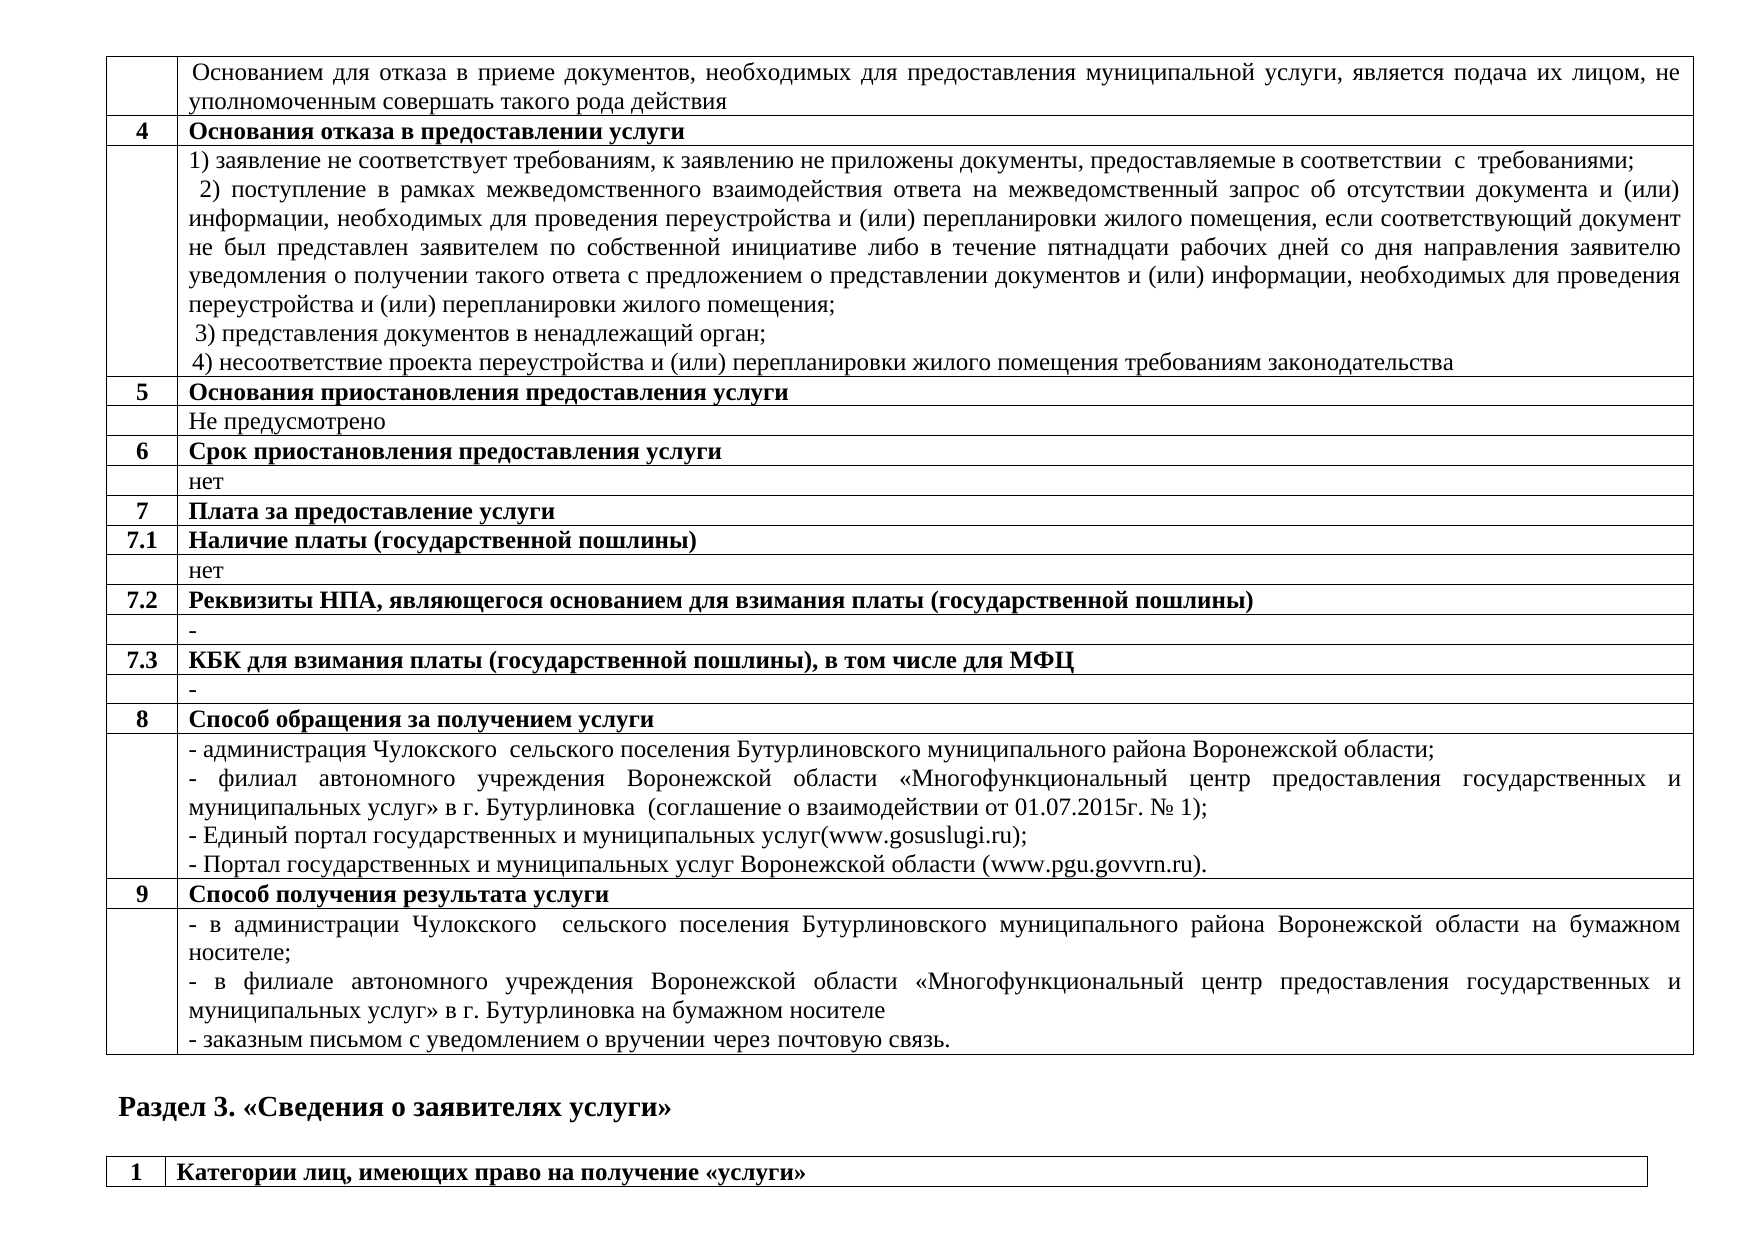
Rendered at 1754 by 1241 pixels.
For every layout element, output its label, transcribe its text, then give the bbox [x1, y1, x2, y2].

table_cell Основанием для отказа в приеме документов, необходимых для предоставления муниципальной услуги, является подача их лицом, не уполномоченным совершать такого рода действия [178, 57, 1693, 115]
table_cell 7 [107, 496, 177, 524]
table_cell 7.1 [107, 526, 177, 554]
table_cell 4 [107, 116, 177, 144]
table_cell нет [178, 466, 1693, 495]
table_cell нет [178, 555, 1693, 584]
table_cell [107, 909, 177, 1054]
table_cell [107, 734, 177, 878]
table_cell [107, 57, 177, 115]
table_cell [107, 406, 177, 435]
table_cell - администрация Чулокского сельского поселения Бутурлиновского муниципального района Воронежской области; - филиал автономного учреждения Воронежской области «Многофункциональный центр предоставления государственных и муниципальных услуг» в г. Бутурлиновка (соглашение о взаимодействии от 01.07.2015г. № 1); - Единый портал государственных и муниципальных услуг(www.gosuslugi.ru); - Портал государственных и муниципальных услуг Воронежской области (www.pgu.govvrn.ru). [178, 734, 1693, 878]
table_cell Срок приостановления предоставления услуги [178, 436, 1693, 465]
table_header Категории лиц, имеющих право на получение «услуги» [166, 1157, 1647, 1186]
table_cell Способ обращения за получением услуги [178, 704, 1693, 733]
table_cell [107, 675, 177, 703]
table_cell 1) заявление не соответствует требованиям, к заявлению не приложены документы, предоставляемые в соответствии с требованиями; 2) поступление в рамках межведомственного взаимодействия ответа на межведомственный запрос об отсутствии документа и (или) информации, необходимых для проведения переустройства и (или) перепланировки жилого помещения, если соответствующий документ не был представлен заявителем по собственной инициативе либо в течение пятнадцати рабочих дней со дня направления заявителю уведомления о получении такого ответа с предложением о представлении документов и (или) информации, необходимых для проведения переустройства и (или) перепланировки жилого помещения; 3) представления документов в ненадлежащий орган; 4) несоответствие проекта переустройства и (или) перепланировки жилого помещения требованиям законодательства [178, 146, 1693, 376]
table_cell 7.2 [107, 585, 177, 614]
table_cell Наличие платы (государственной пошлины) [178, 526, 1693, 554]
table_cell 7.3 [107, 645, 177, 673]
table_cell 9 [107, 879, 177, 908]
table_cell Реквизиты НПА, являющегося основанием для взимания платы (государственной пошлины) [178, 585, 1693, 614]
table_cell Способ получения результата услуги [178, 879, 1693, 908]
table_header 1 [107, 1157, 165, 1186]
table_cell 6 [107, 436, 177, 465]
table_cell - [178, 615, 1693, 644]
table_cell - в администрации Чулокского сельского поселения Бутурлиновского муниципального района Воронежской области на бумажном носителе; - в филиале автономного учреждения Воронежской области «Многофункциональный центр предоставления государственных и муниципальных услуг» в г. Бутурлиновка на бумажном носителе - заказным письмом с уведомлением о вручении через почтовую связь. [178, 909, 1693, 1054]
table_cell 5 [107, 377, 177, 405]
table_cell Основания приостановления предоставления услуги [178, 377, 1693, 405]
table_cell [107, 615, 177, 644]
table_cell [107, 146, 177, 376]
text Раздел 3. «Сведения о заявителях услуги» [118, 1089, 1695, 1122]
table_cell Не предусмотрено [178, 406, 1693, 435]
table_cell Плата за предоставление услуги [178, 496, 1693, 524]
table_cell - [178, 675, 1693, 703]
table_cell Основания отказа в предоставлении услуги [178, 116, 1693, 144]
table_cell КБК для взимания платы (государственной пошлины), в том числе для МФЦ [178, 645, 1693, 673]
table_cell 8 [107, 704, 177, 733]
table_cell [107, 466, 177, 495]
table_cell [107, 555, 177, 584]
